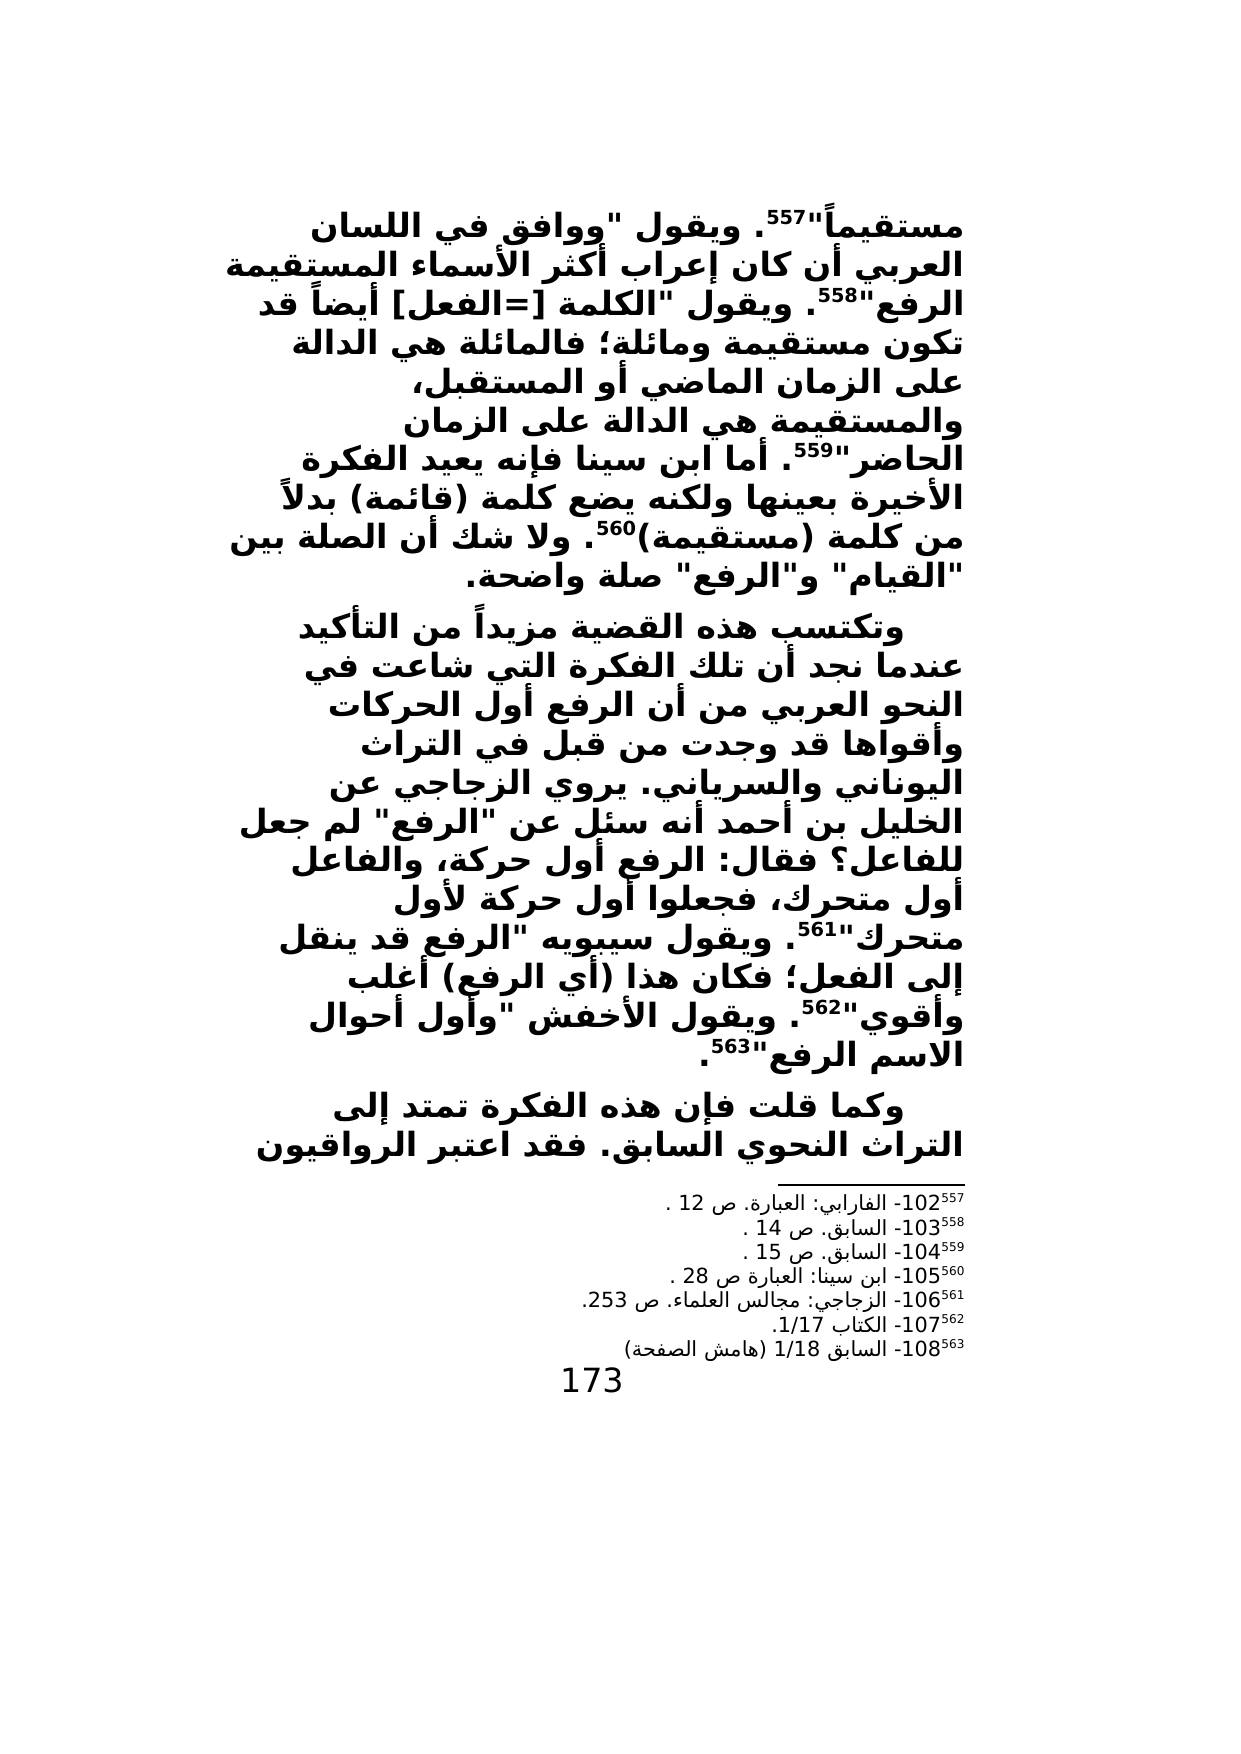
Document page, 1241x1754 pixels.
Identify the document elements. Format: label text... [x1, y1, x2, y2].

text وتكتسب هذه القضية مزيداً من التأكيد عندما نجد أن تلك الفكرة التي شاعت في النحو العربي من أن الرفع أول الحركات وأقواها قد وجدت من قبل في التراث اليوناني والسرياني. يروي الزجاجي عن الخليل بن أحمد أنه سئل عن "الرفع" لم جعل للفاعل؟ فقال: الرفع أول حركة، والفاعل أول متحرك، فجعلوا أول حركة لأول متحرك". ويقول سيبويه "الرفع قد ينقل إلى الفعل؛ فكان هذا (أي الرفع) أغلب وأقوي". ويقول الأخفش "وأول أحوال الاسم الرفع". [219, 608, 964, 1074]
text وكما قلت فإن هذه الفكرة تمتد إلى التراث النحوي السابق. فقد اعتبر الرواقيون حالة الرفع هي أولي حالات الاسم. كذلك فإنهم أدخلوا هذه الحالة الإعرابية ضمن المصطلح الشامل للحالات الإعرابية وهو ptosis مخالفين بذلك أرسطو. ولقد ثار الجدل حول هذه الفكرة بين شراح ثراكس. أما في النحو السرياني فقد جعل يعقوب الرهاوي "الضمة" أولي الحركات. [219, 1087, 964, 1164]
text وإذا نظرنا أولاً إلى التقابل بين المصطلح اليوناني orthé والمصلح العربي (رفع) فإننا نجد أن المعنى الاشتقاقي للكلمة اليونانية يعني straight أي (مستقيمة). ويبدو أنها ترجمت إلى العربية في مرحلة مبكرة بـ(قائمة)؛ ولذلك فإن ترجمتها في التراث المنطقي العربي جاء تارة بـ (مستقيمة) وتارة بـ (قائمة): يقول الفارابي "والاسم قد يكون مائلاً، وقد يكون مستقيماً". ويقول "ووافق في اللسان العربي أن كان إعراب أكثر الأسماء المستقيمة الرفع". ويقول "الكلمة [=الفعل] أيضاً قد تكون مستقيمة ومائلة؛ فالمائلة هي الدالة على الزمان الماضي أو المستقبل، والمستقيمة هي الدالة على الزمان الحاضر". أما ابن سينا فإنه يعيد الفكرة الأخيرة بعينها ولكنه يضع كلمة (قائمة) بدلاً من كلمة (مستقيمة). ولا شك أن الصلة بين "القيام" و"الرفع" صلة واضحة. [219, 207, 964, 595]
